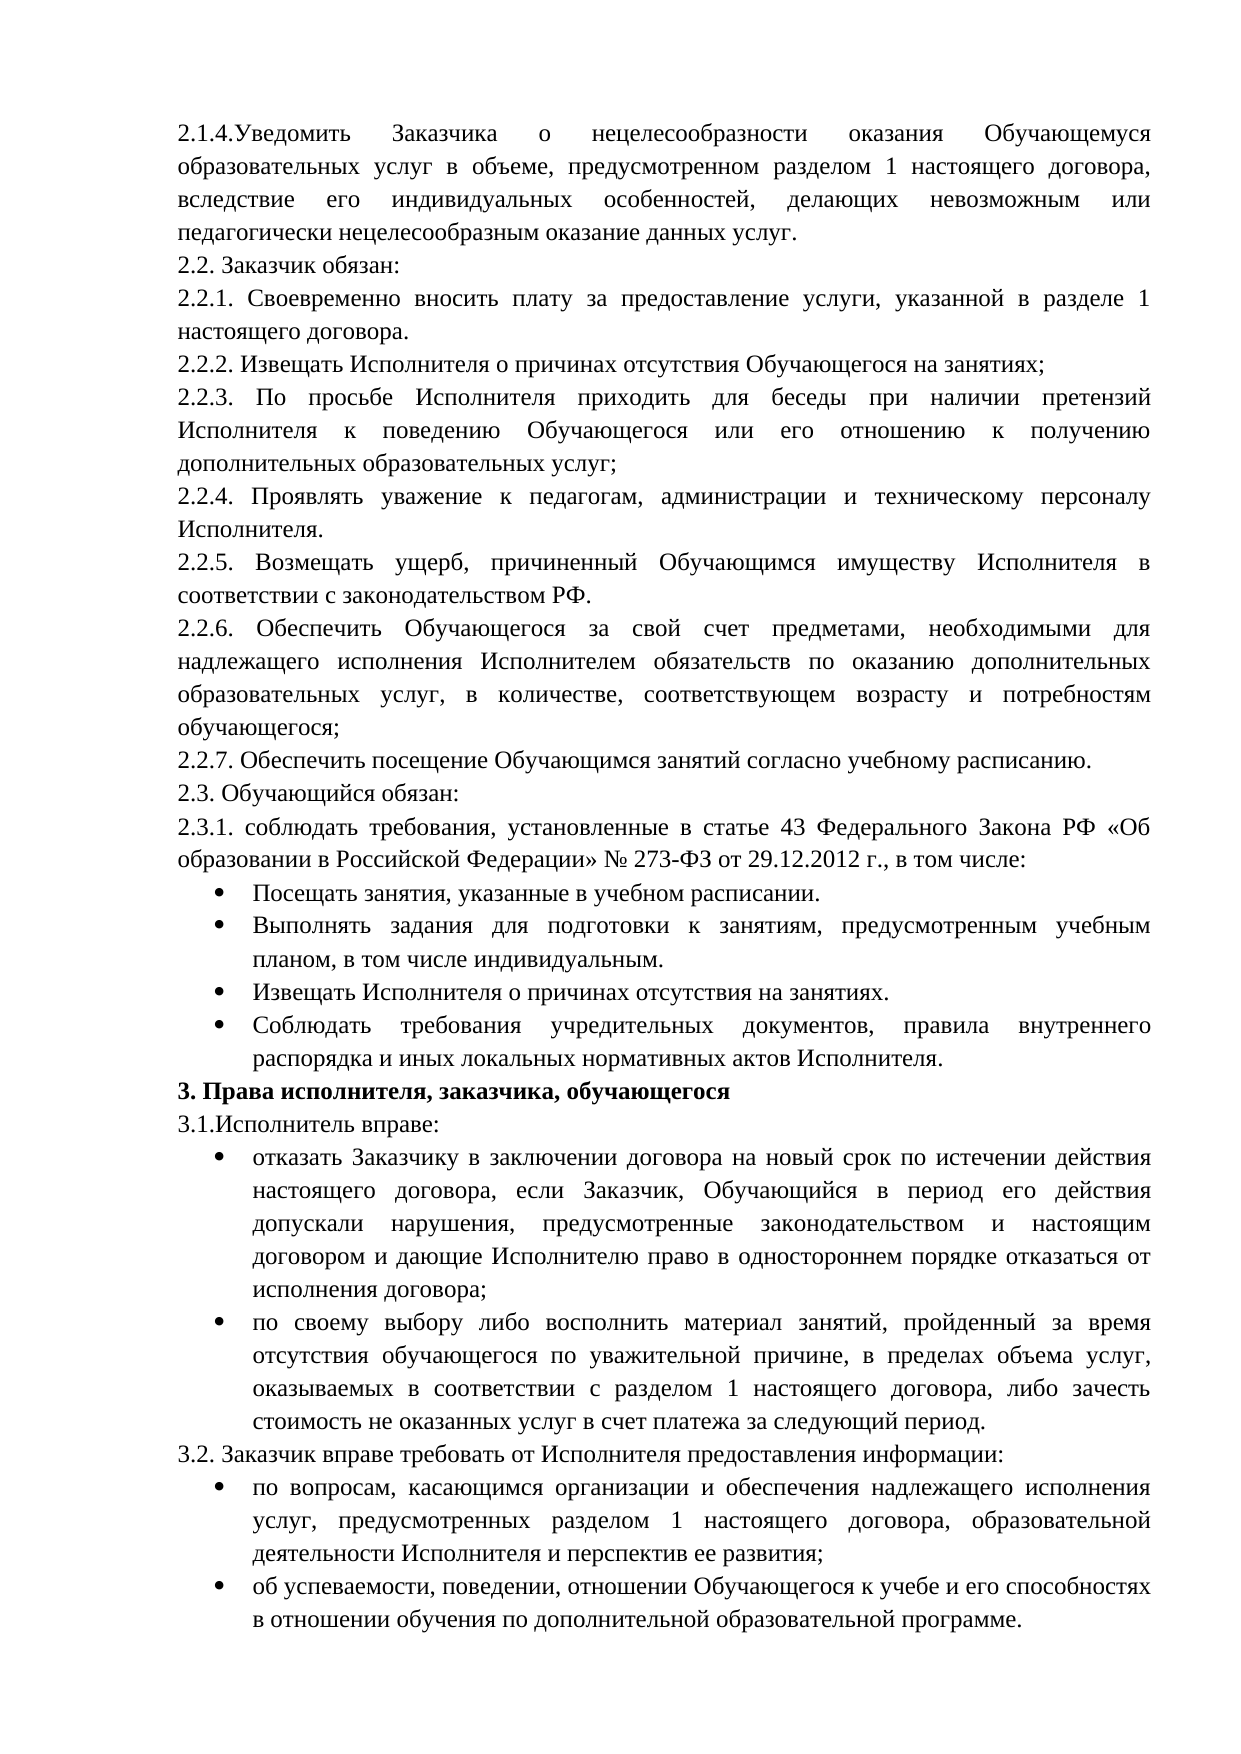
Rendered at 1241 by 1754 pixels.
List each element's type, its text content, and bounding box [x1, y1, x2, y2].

text 2.2.3. По просьбе Исполнителя приходить для беседы при наличии претензий Исполнителя к поведению Обучающегося или его отношению к получению дополнительных образовательных услуг; [177, 382, 1152, 477]
text 2.2.6. Обеспечить Обучающегося за свой счет предметами, необходимыми для надлежащего исполнения Исполнителем обязательств по оказанию дополнительных образовательных услуг, в количестве, соответствующем возрасту и потребностям обучающегося; [177, 613, 1152, 741]
list по вопросам, касающимся организации и обеспечения надлежащего исполнения услуг, предусмотренных разделом 1 настоящего договора, образовательной деятельности Исполнителя и перспектив ее развития; [215, 1472, 1152, 1567]
text 3.2. Заказчик вправе требовать от Исполнителя предоставления информации: [177, 1439, 1152, 1468]
list Посещать занятия, указанные в учебном расписании. [215, 878, 1152, 906]
list Извещать Исполнителя о причинах отсутствия на занятиях. [215, 977, 1152, 1005]
list Соблюдать требования учредительных документов, правила внутреннего распорядка и иных локальных нормативных актов Исполнителя. [215, 1010, 1152, 1071]
text 2.1.4.Уведомить Заказчика о нецелесообразности оказания Обучающемуся образовательных услуг в объеме, предусмотренном разделом 1 настоящего договора, вследствие его индивидуальных особенностей, делающих невозможным или педагогически нецелесообразным оказание данных услуг. [177, 118, 1152, 246]
text 2.2. Заказчик обязан: [177, 250, 1152, 279]
text 2.2.7. Обеспечить посещение Обучающимся занятий согласно учебному расписанию. [177, 746, 1152, 774]
list об успеваемости, поведении, отношении Обучающегося к учебе и его способностях в отношении обучения по дополнительной образовательной программе. [215, 1571, 1152, 1633]
text 2.2.4. Проявлять уважение к педагогам, администрации и техническому персоналу Исполнителя. [177, 481, 1152, 543]
text 2.3. Обучающийся обязан: [177, 778, 1152, 807]
list по своему выбору либо восполнить материал занятий, пройденный за время отсутствия обучающегося по уважительной причине, в пределах объема услуг, оказываемых в соответствии с разделом 1 настоящего договора, либо зачесть стоимость не оказанных услуг в счет платежа за следующий период. [215, 1307, 1152, 1435]
text 2.2.2. Извещать Исполнителя о причинах отсутствия Обучающегося на занятиях; [177, 349, 1152, 378]
list отказать Заказчику в заключении договора на новый срок по истечении действия настоящего договора, если Заказчик, Обучающийся в период его действия допускали нарушения, предусмотренные законодательством и настоящим договором и дающие Исполнителю право в одностороннем порядке отказаться от исполнения договора; [215, 1142, 1152, 1303]
text 2.2.5. Возмещать ущерб, причиненный Обучающимся имуществу Исполнителя в соответствии с законодательством РФ. [177, 547, 1152, 609]
text 3. Права исполнителя, заказчика, обучающегося [177, 1076, 1152, 1104]
text 2.3.1. соблюдать требования, установленные в статье 43 Федерального Закона РФ «Об образовании в Российской Федерации» № 273-ФЗ от 29.12.2012 г., в том числе: [177, 812, 1152, 873]
text 2.2.1. Своевременно вносить плату за предоставление услуги, указанной в разделе 1 настоящего договора. [177, 283, 1152, 345]
text 3.1.Исполнитель вправе: [177, 1109, 1152, 1137]
list Выполнять задания для подготовки к занятиям, предусмотренным учебным планом, в том числе индивидуальным. [215, 911, 1152, 972]
